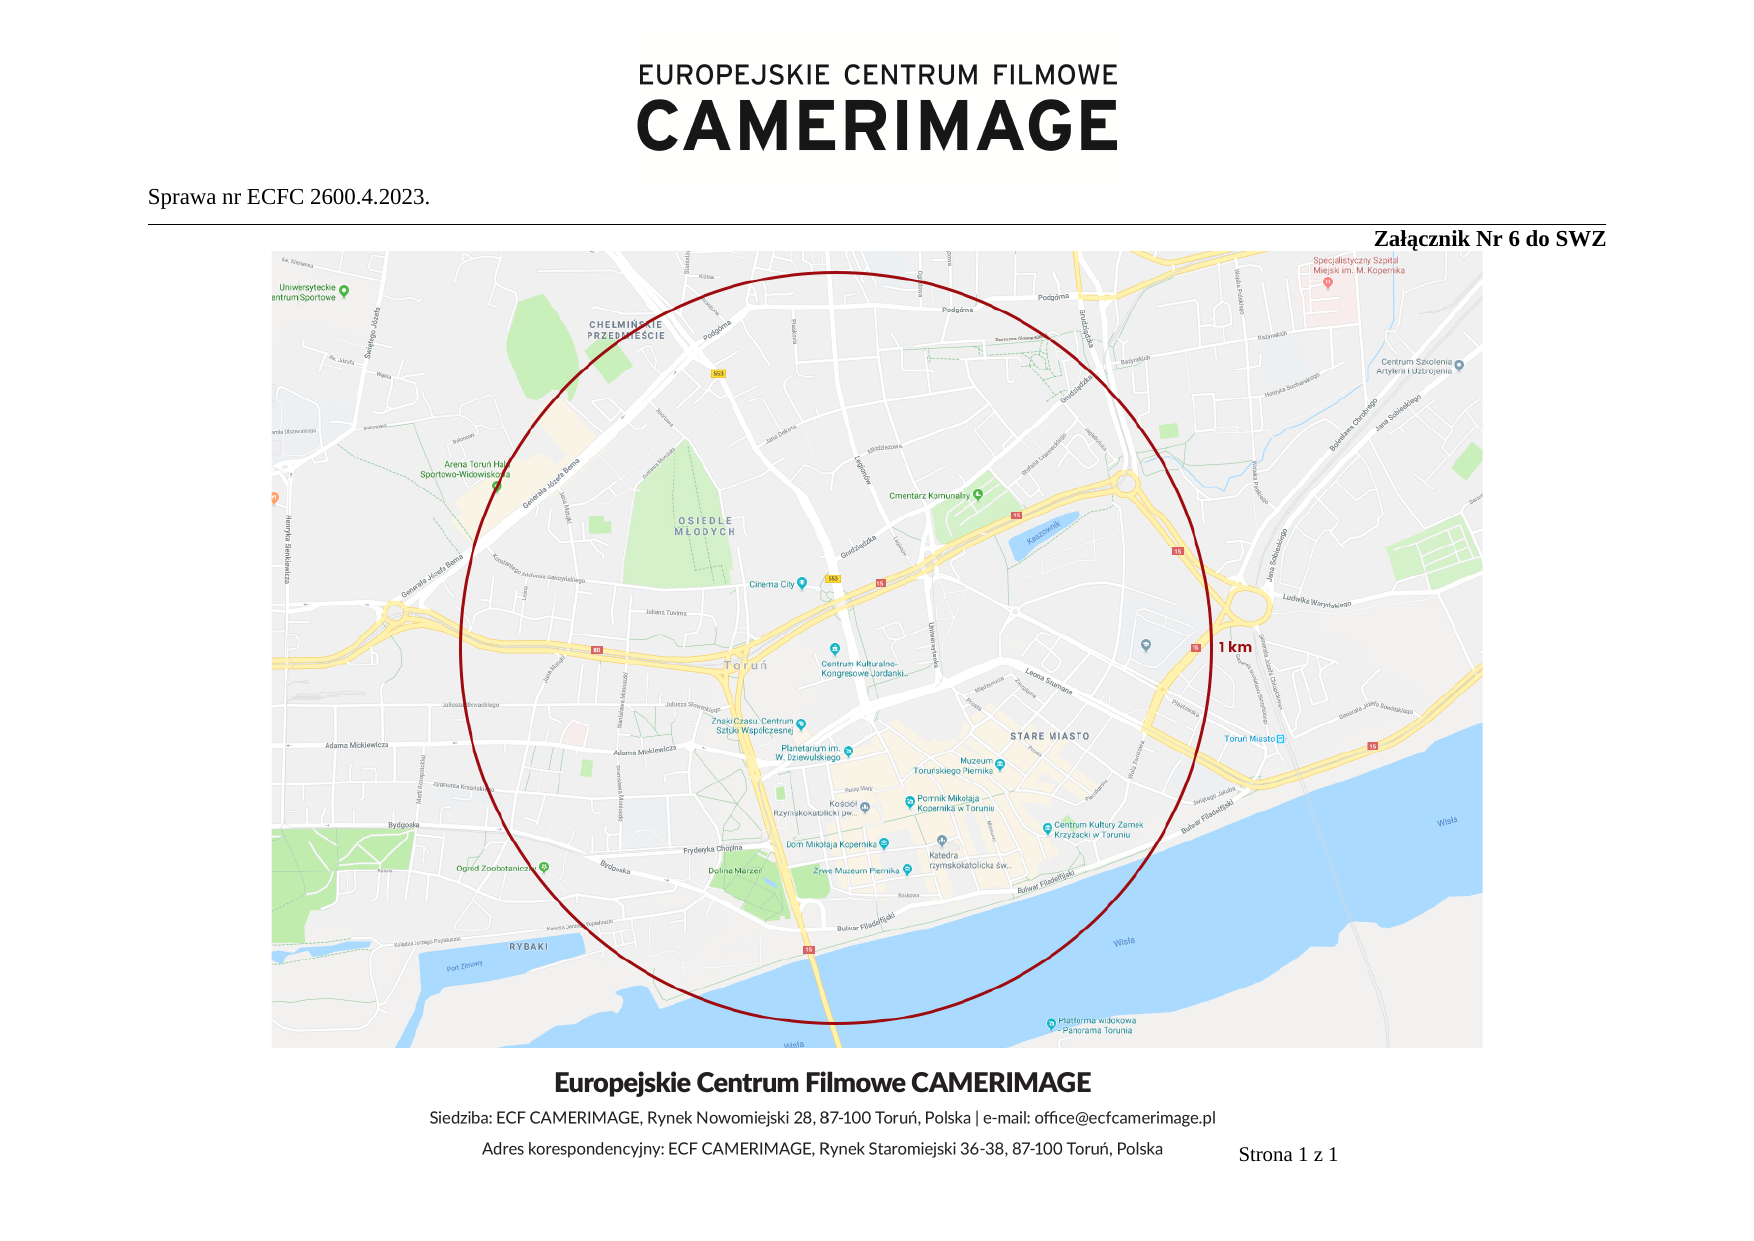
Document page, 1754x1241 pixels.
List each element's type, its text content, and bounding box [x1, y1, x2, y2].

picture [415, 1056, 1239, 1162]
picture [271, 251, 1483, 1048]
picture [629, 29, 1125, 184]
text Załącznik Nr 6 do SWZ [148, 225, 1606, 252]
text Sprawa nr ECFC 2600.4.2023. [148, 183, 1606, 224]
